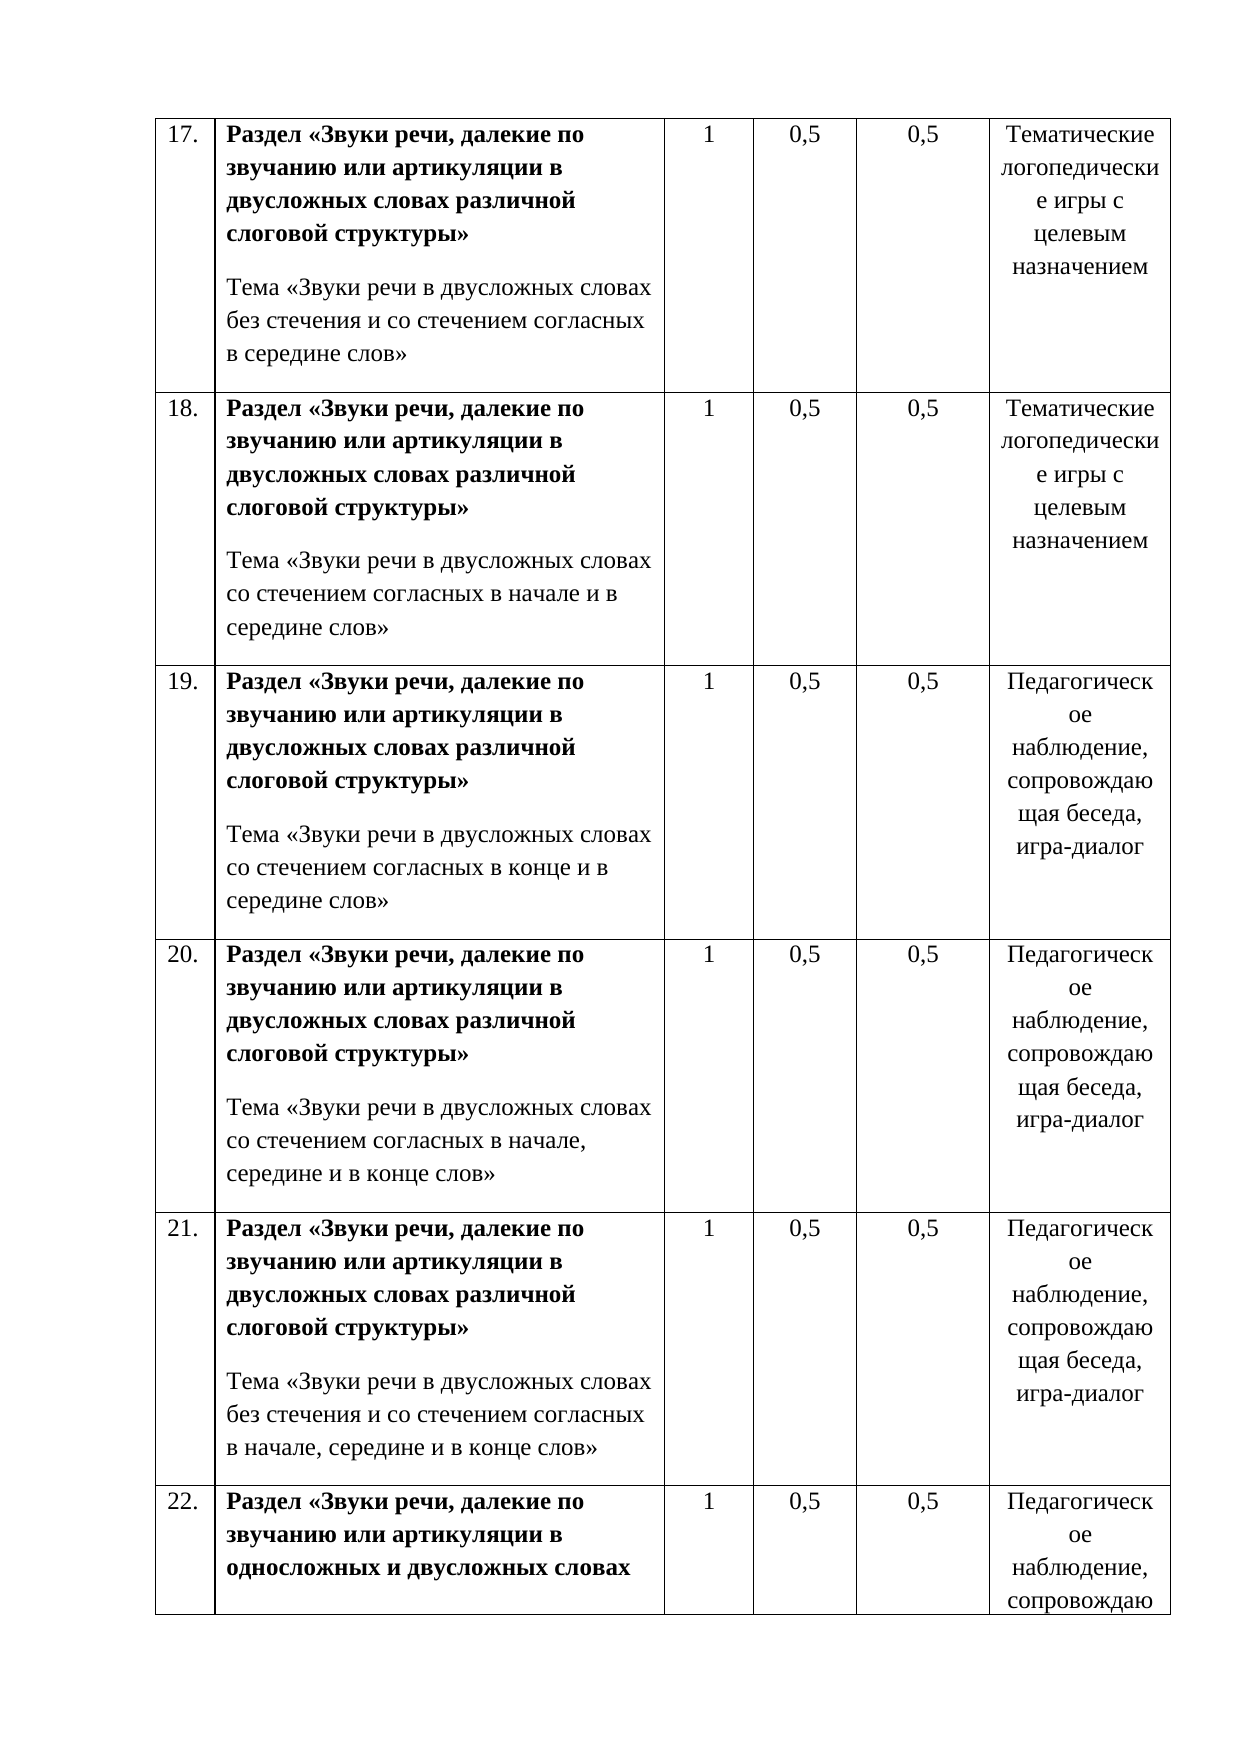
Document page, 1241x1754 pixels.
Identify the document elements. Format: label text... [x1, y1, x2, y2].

table_cell 0,5 [754, 666, 856, 938]
table_cell 1 [665, 1486, 753, 1614]
table_cell 18. [156, 393, 214, 665]
table_cell 1 [665, 393, 753, 665]
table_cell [990, 1486, 1170, 1614]
table_cell 0,5 [754, 119, 856, 392]
table_cell 1 [665, 119, 753, 392]
table_cell 0,5 [857, 1213, 989, 1485]
table_cell 0,5 [754, 393, 856, 665]
table_cell Раздел «Звуки речи, далекие по звучанию или артикуляции в двусложных словах различной слоговой структуры» Тема «Звуки речи в двусложных словах со стечением согласных в начале и в середине слов» [216, 393, 664, 665]
table_cell Раздел «Звуки речи, далекие по звучанию или артикуляции в двусложных словах различной слоговой структуры» Тема «Звуки речи в двусложных словах без стечения и со стечением согласных в начале, середине и в конце слов» [216, 1213, 664, 1485]
table_cell 1 [665, 940, 753, 1212]
table_cell 0,5 [857, 1486, 989, 1614]
table_cell 0,5 [857, 666, 989, 938]
table_cell 22. [156, 1486, 214, 1614]
table_cell Педагогическое наблюдение, сопровождающая беседа, игра-диалог [990, 666, 1170, 938]
table_cell Раздел «Звуки речи, далекие по звучанию или артикуляции в двусложных словах различной слоговой структуры» Тема «Звуки речи в двусложных словах без стечения и со стечением согласных в середине слов» [216, 119, 664, 392]
table_cell 0,5 [754, 1213, 856, 1485]
table_cell 1 [665, 666, 753, 938]
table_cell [216, 1486, 664, 1614]
table_cell Раздел «Звуки речи, далекие по звучанию или артикуляции в двусложных словах различной слоговой структуры» Тема «Звуки речи в двусложных словах со стечением согласных в конце и в середине слов» [216, 666, 664, 938]
table_cell 19. [156, 666, 214, 938]
table_cell Тематические логопедические игры с целевым назначением [990, 393, 1170, 665]
table_cell 21. [156, 1213, 214, 1485]
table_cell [990, 119, 1170, 392]
table_cell 17. [156, 119, 214, 392]
table_cell 20. [156, 940, 214, 1212]
table_cell 0,5 [857, 940, 989, 1212]
table_cell 0,5 [857, 119, 989, 392]
table_cell 0,5 [754, 940, 856, 1212]
table_cell 0,5 [754, 1486, 856, 1614]
table_cell Педагогическое наблюдение, сопровождающая беседа, игра-диалог [990, 1213, 1170, 1485]
table_cell 1 [665, 1213, 753, 1485]
table_cell 0,5 [857, 393, 989, 665]
table_cell Раздел «Звуки речи, далекие по звучанию или артикуляции в двусложных словах различной слоговой структуры» Тема «Звуки речи в двусложных словах со стечением согласных в начале, середине и в конце слов» [216, 940, 664, 1212]
table_cell Педагогическое наблюдение, сопровождающая беседа, игра-диалог [990, 940, 1170, 1212]
